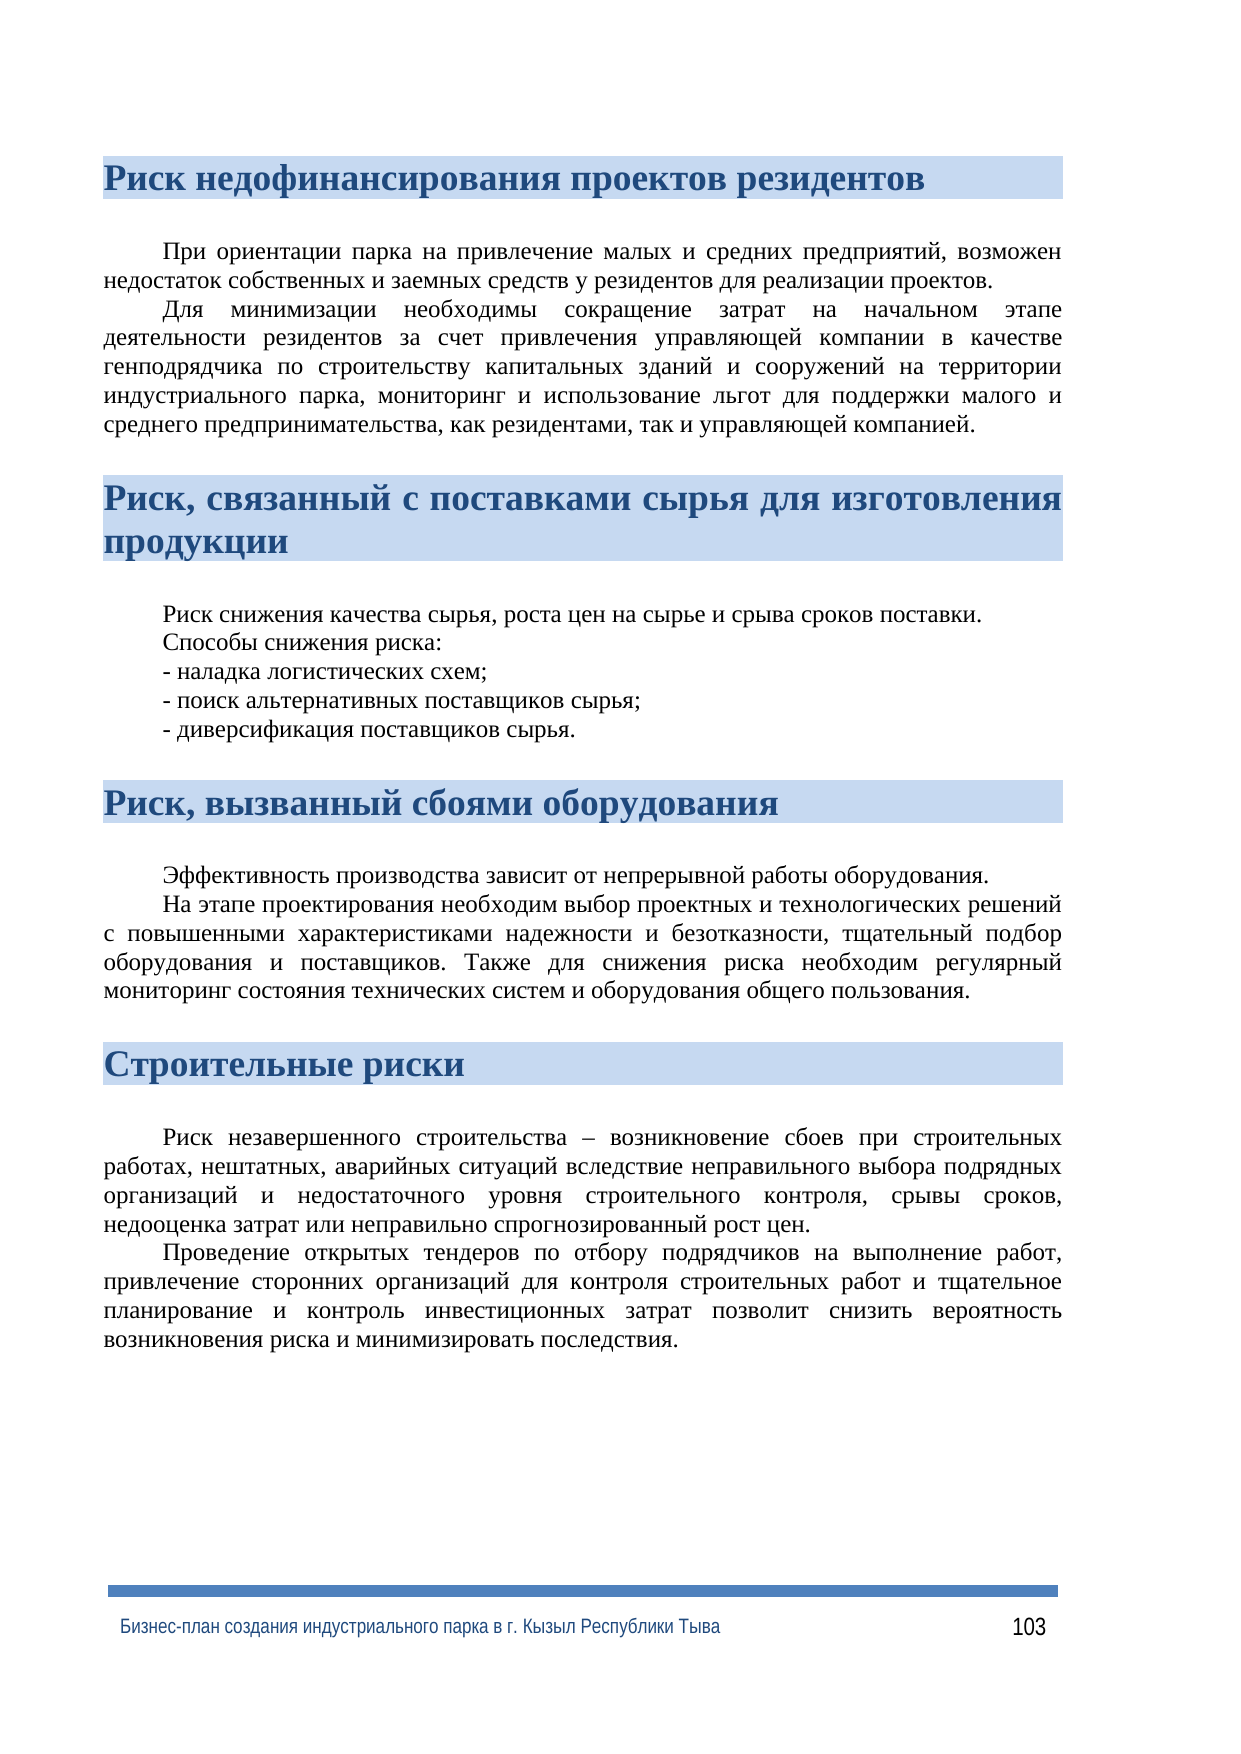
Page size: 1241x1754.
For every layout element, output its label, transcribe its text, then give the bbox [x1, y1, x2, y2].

text Для минимизации необходимы сокращение затрат на начальном этапе деятельности резидентов за счет привлечения управляющей компании в качестве генподрядчика по строительству капитальных зданий и сооружений на территории индустриального парка, мониторинг и использование льгот для поддержки малого и среднего предпринимательства, как резидентами, так и управляющей компанией. [103, 294, 1063, 437]
text Риск, вызванный сбоями оборудования [103, 780, 1063, 823]
text - диверсификация поставщиков сырья. [103, 714, 1063, 742]
text Проведение открытых тендеров по отбору подрядчиков на выполнение работ, привлечение сторонних организаций для контроля строительных работ и тщательное планирование и контроль инвестиционных затрат позволит снизить вероятность возникновения риска и минимизировать последствия. [103, 1237, 1063, 1352]
text - поиск альтернативных поставщиков сырья; [103, 685, 1063, 714]
text Эффективность производства зависит от непрерывной работы оборудования. [103, 861, 1063, 889]
text Риск незавершенного строительства – возникновение сбоев при строительных работах, нештатных, аварийных ситуаций вследствие неправильного выбора подрядных организаций и недостаточного уровня строительного контроля, срывы сроков, недооценка затрат или неправильно спрогнозированный рост цен. [103, 1122, 1063, 1237]
text Риск, связанный с поставками сырья для изготовления продукции [103, 475, 1063, 561]
text При ориентации парка на привлечение малых и средних предприятий, возможен недостаток собственных и заемных средств у резидентов для реализации проектов. [103, 236, 1063, 294]
text Способы снижения риска: [103, 627, 1063, 656]
text Строительные риски [103, 1042, 1063, 1085]
text Риск недофинансирования проектов резидентов [103, 156, 1063, 199]
text Риск снижения качества сырья, роста цен на сырье и срыва сроков поставки. [103, 599, 1063, 627]
text На этапе проектирования необходим выбор проектных и технологических решений с повышенными характеристиками надежности и безотказности, тщательный подбор оборудования и поставщиков. Также для снижения риска необходим регулярный мониторинг состояния технических систем и оборудования общего пользования. [103, 889, 1063, 1004]
text - наладка логистических схем; [103, 656, 1063, 685]
